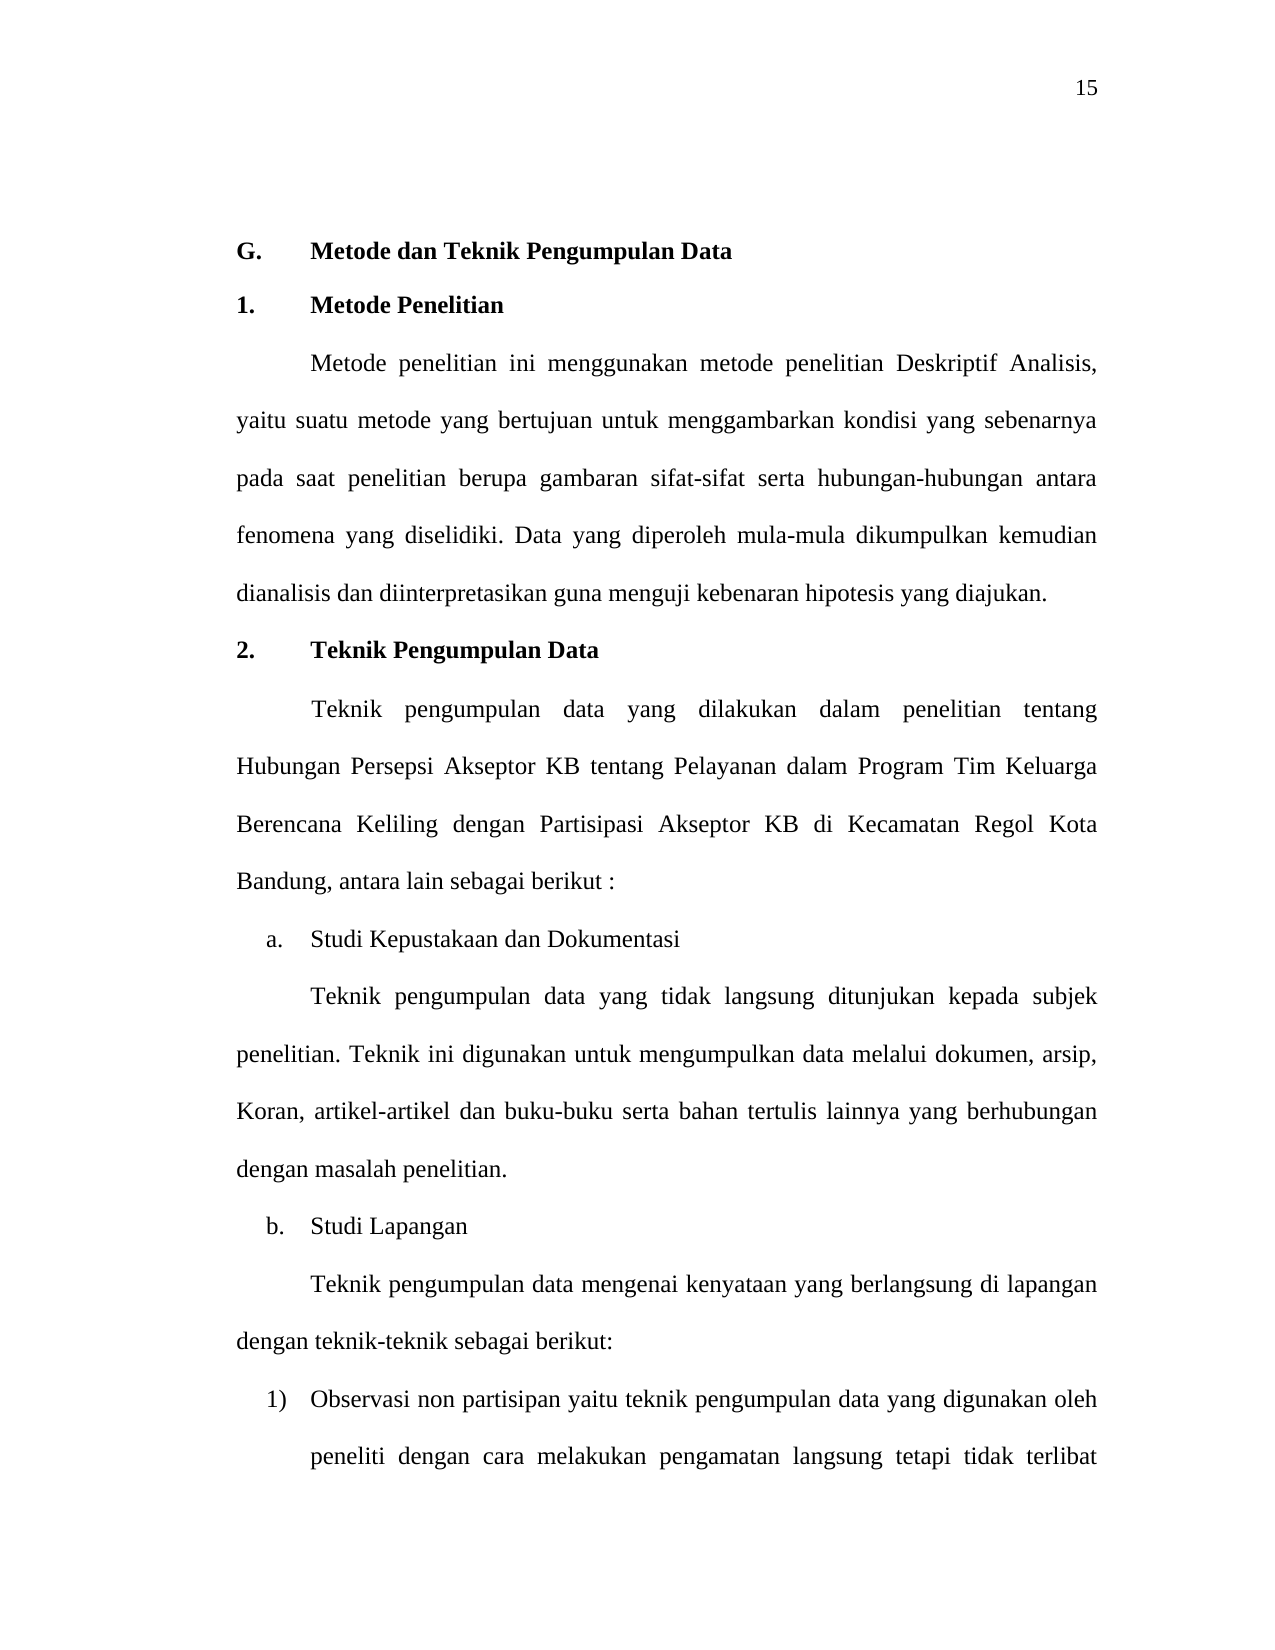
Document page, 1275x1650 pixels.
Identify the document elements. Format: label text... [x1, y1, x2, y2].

text Teknik pengumpulan data mengenai kenyataan yang berlangsung di lapangan dengan teknik-teknik sebagai berikut: [236, 1269, 1098, 1355]
text Metode penelitian ini menggunakan metode penelitian Deskriptif Analisis, yaitu suatu metode yang bertujuan untuk menggambarkan kondisi yang sebenarnya pada saat penelitian berupa gambaran sifat-sifat serta hubungan-hubungan antara fenomena yang diselidiki. Data yang diperoleh mula-mula dikumpulkan kemudian dianalisis dan diinterpretasikan guna menguji kebenaran hipotesis yang diajukan. [236, 348, 1098, 607]
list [266, 1384, 1098, 1470]
list Metode Penelitian [236, 290, 1098, 319]
list Studi Lapangan [266, 1211, 1098, 1240]
list Metode dan Teknik Pengumpulan Data [236, 236, 1098, 265]
list Studi Kepustakaan dan Dokumentasi [266, 924, 1098, 952]
text Teknik pengumpulan data yang dilakukan dalam penelitian tentang Hubungan Persepsi Akseptor KB tentang Pelayanan dalam Program Tim Keluarga Berencana Keliling dengan Partisipasi Akseptor KB di Kecamatan Regol Kota Bandung, antara lain sebagai berikut : [236, 694, 1098, 895]
list Teknik Pengumpulan Data [236, 636, 1098, 664]
text Teknik pengumpulan data yang tidak langsung ditunjukan kepada subjek penelitian. Teknik ini digunakan untuk mengumpulkan data melalui dokumen, arsip, Koran, artikel-artikel dan buku-buku serta bahan tertulis lainnya yang berhubungan dengan masalah penelitian. [236, 981, 1098, 1182]
